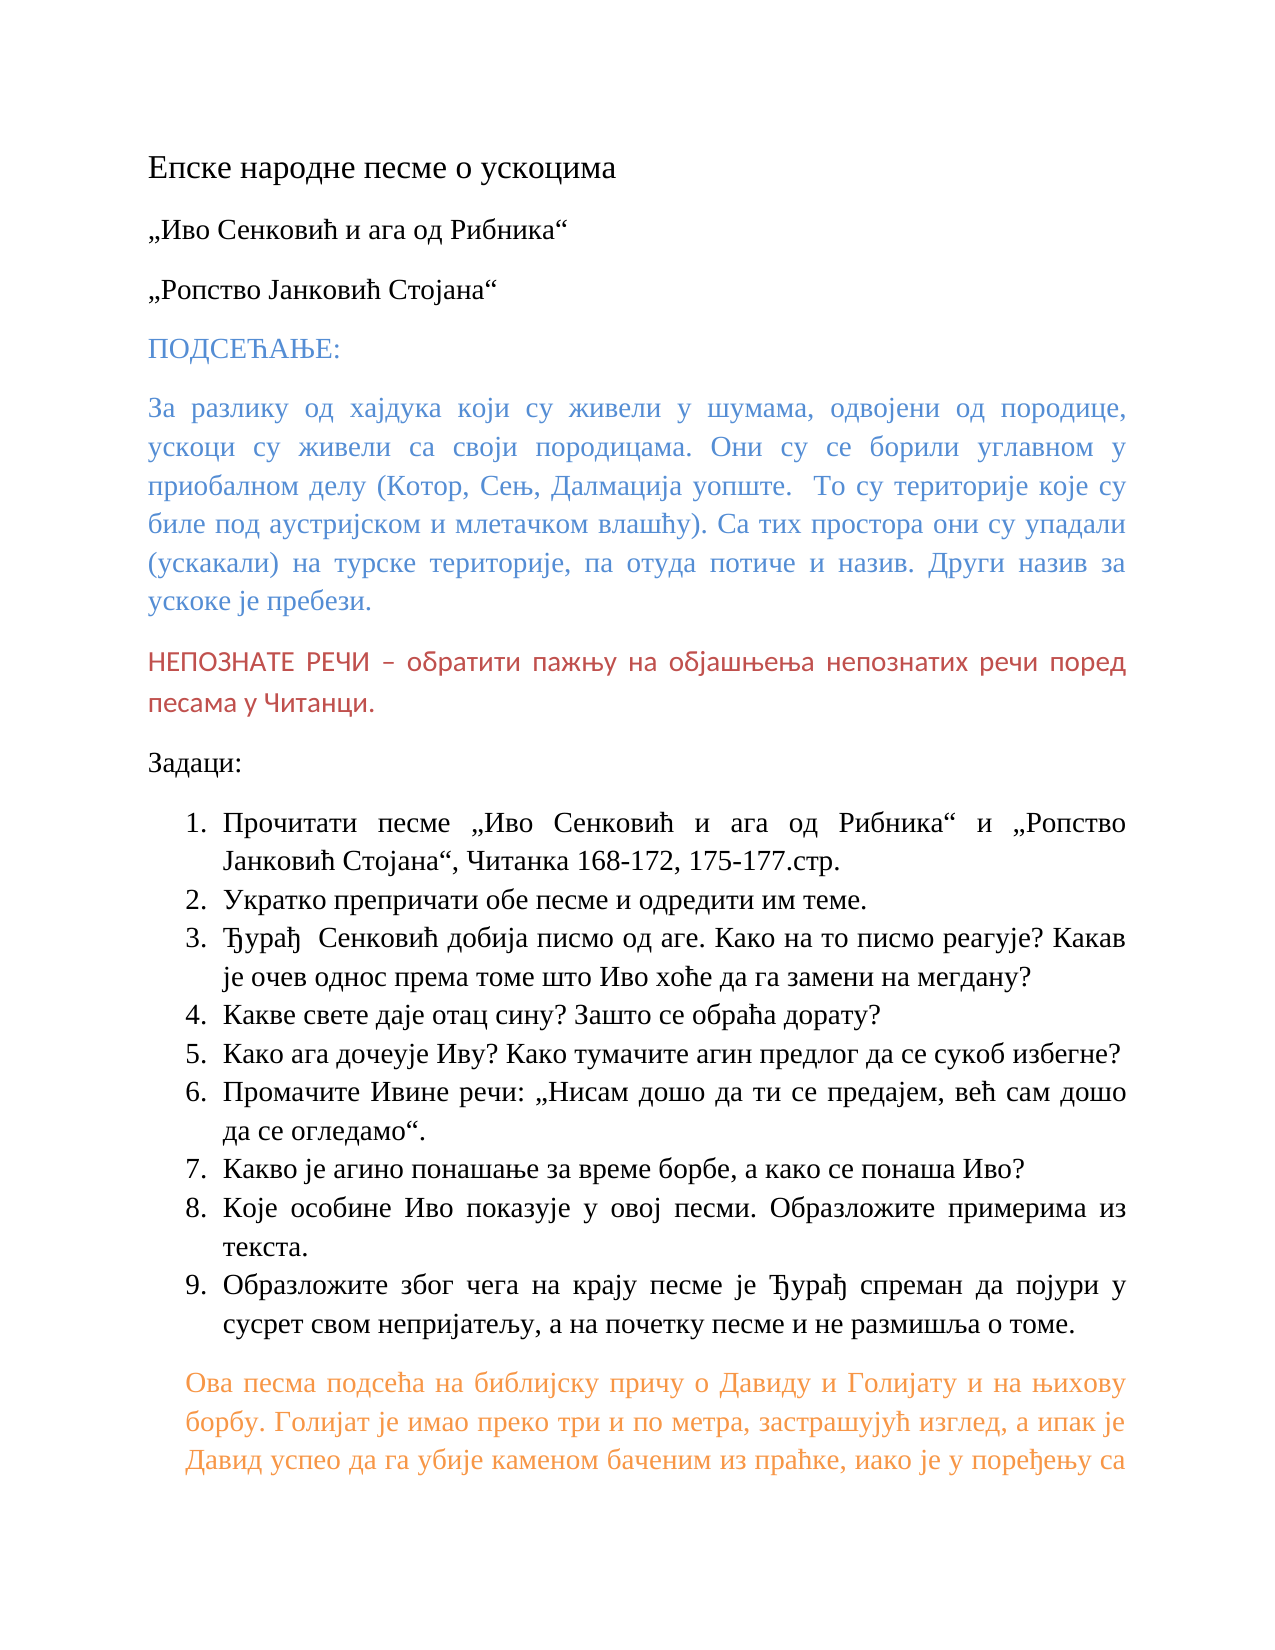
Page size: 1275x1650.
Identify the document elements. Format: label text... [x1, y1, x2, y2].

list Промачите Ивине речи: „Нисам дошо да ти се предајем, већ сам дошо да се огледамо“. [185, 1074, 1127, 1147]
list Какво је агино понашање за време борбе, а како се понаша Иво? [185, 1152, 1127, 1185]
list Укратко прeпричати обе песме и одредити им теме. [185, 882, 1127, 915]
list Образложите због чега на крају песме је Ђурађ спреман да појури у сусрет свом непријатељу, а на почетку песме и не размишља о томе. [185, 1267, 1127, 1339]
text ПОДСЕЋАЊЕ: [148, 331, 1127, 365]
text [185, 1365, 1127, 1476]
list Прочитати песме „Иво Сенковић и ага од Рибника“ и „Ропство Јанковић Стојана“, Читанка 168-172, 175-177.стр. [185, 805, 1127, 877]
text „Иво Сенковић и ага од Рибника“ [148, 212, 1127, 246]
list Како ага дочеује Иву? Како тумачите агин предлог да се сукоб избегне? [185, 1036, 1127, 1069]
text За разлику од хајдука који су живели у шумама, одвојени од породице, ускоци су живели са своји породицама. Они су се борили углавном у приобалном делу (Котор, Сењ, Далмација уопште. То су територије које су биле под аустријском и млетачком влашћу). Са тих простора они су упадали (ускакали) на турске територије, па отуда потиче и назив. Други назив за ускоке је пребези. [148, 391, 1127, 617]
list Ђурађ Сенковић добија писмо од аге. Како на то писмо реагује? Какав је очев однос према томе што Иво хоће да га замени на мегдану? [185, 920, 1127, 992]
list Које особине Иво показује у овој песми. Образложите примерима из текста. [185, 1190, 1127, 1262]
text Епске народне песме о ускоцима [148, 148, 1127, 186]
text „Ропство Јанковић Стојана“ [148, 272, 1127, 305]
text НЕПОЗНАТЕ РЕЧИ – обратити пажњу на објашњења непознатих речи поред песама у Читанци. [148, 643, 1127, 719]
list Какве свете даје отац сину? Зашто се обраћа дорату? [185, 997, 1127, 1031]
text Задаци: [148, 745, 1127, 779]
